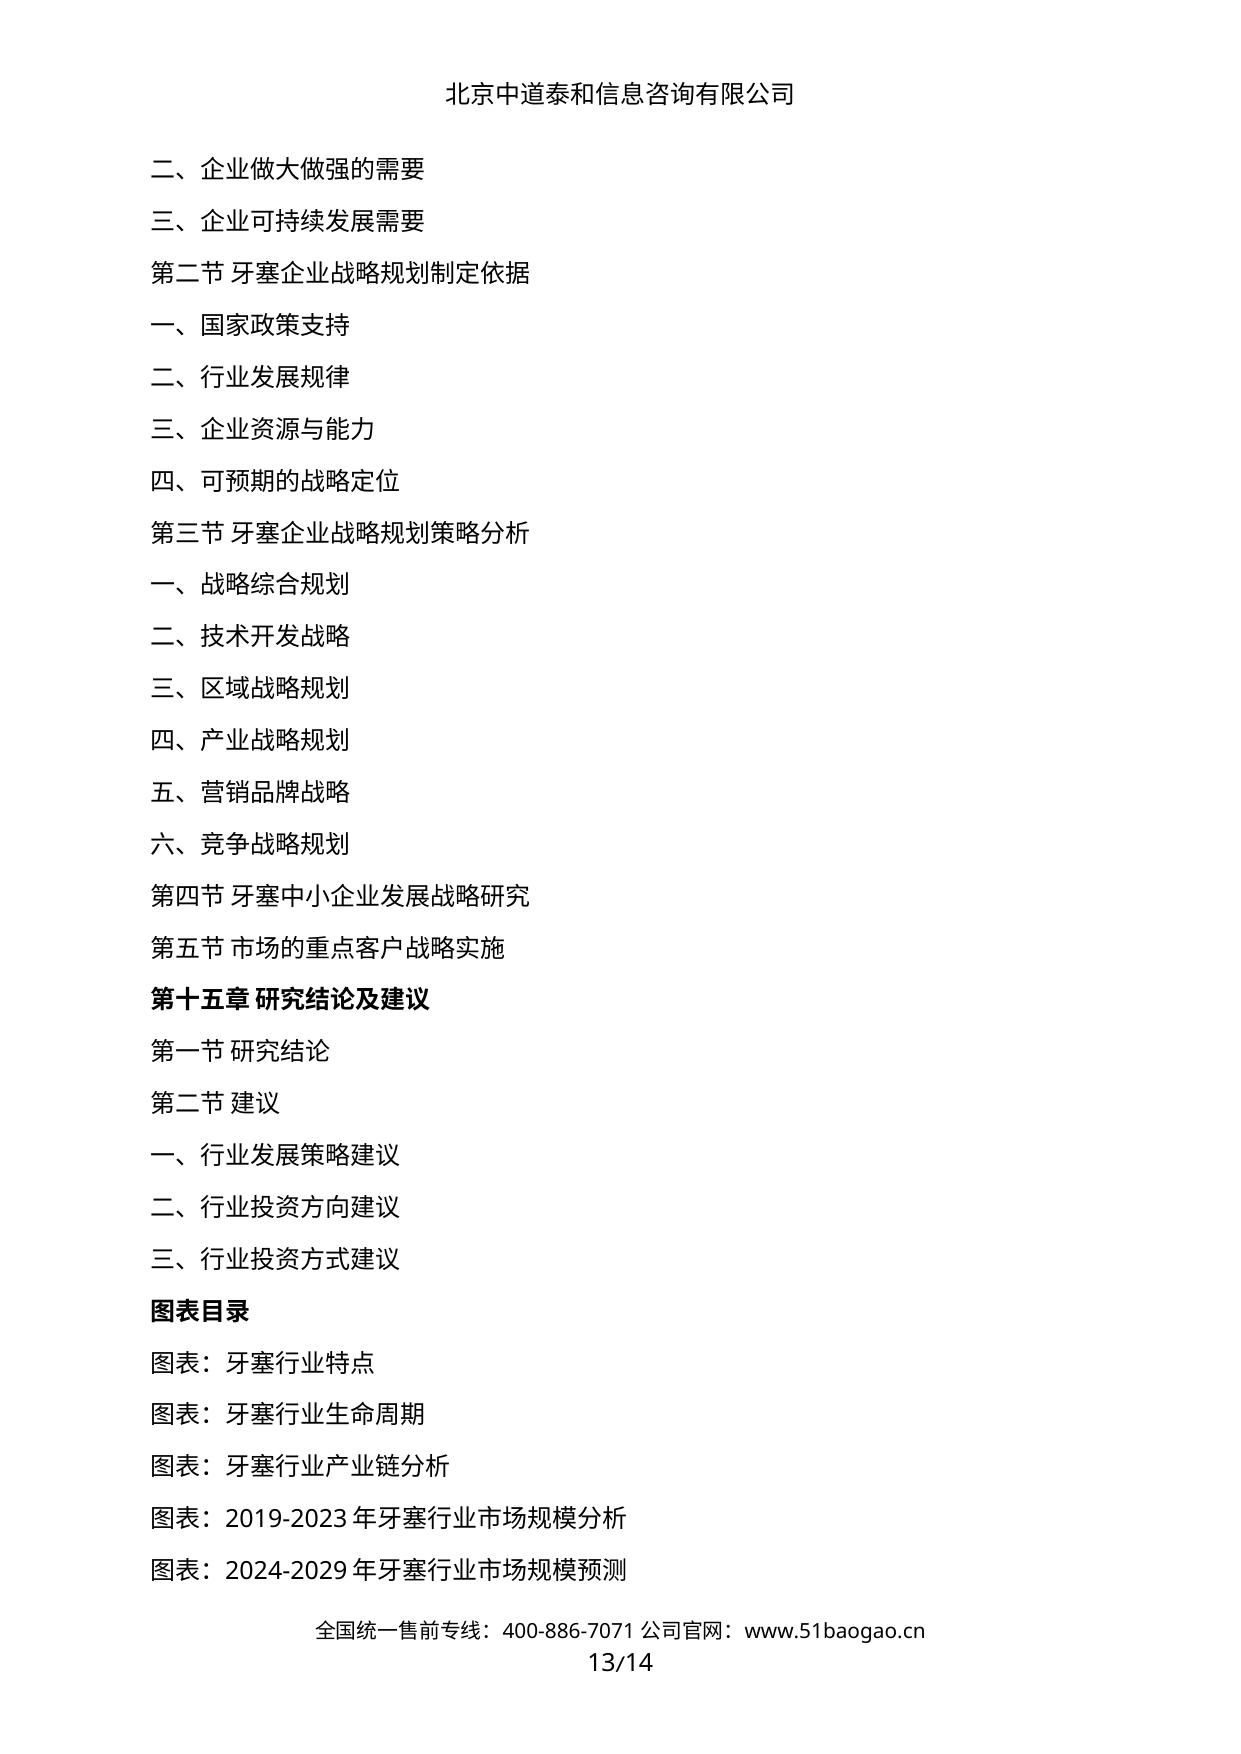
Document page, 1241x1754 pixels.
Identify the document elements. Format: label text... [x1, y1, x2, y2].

text 图表：2019-2023年牙塞行业市场规模分析 [150, 1499, 1090, 1535]
text 二、企业做大做强的需要 [150, 150, 1090, 186]
text 五、营销品牌战略 [150, 772, 1090, 809]
text 第三节 牙塞企业战略规划策略分析 [150, 513, 1090, 549]
text 四、可预期的战略定位 [150, 461, 1090, 497]
text 一、国家政策支持 [150, 306, 1090, 342]
text 第二节 牙塞企业战略规划制定依据 [150, 254, 1090, 290]
text 图表：2024-2029年牙塞行业市场规模预测 [150, 1551, 1090, 1587]
text 三、企业可持续发展需要 [150, 202, 1090, 238]
text 图表：牙塞行业产业链分析 [150, 1447, 1090, 1483]
text 一、行业发展策略建议 [150, 1136, 1090, 1172]
text 第四节 牙塞中小企业发展战略研究 [150, 876, 1090, 912]
text 二、技术开发战略 [150, 617, 1090, 653]
text 第五节 市场的重点客户战略实施 [150, 928, 1090, 964]
text 三、行业投资方式建议 [150, 1239, 1090, 1276]
text 第十五章 研究结论及建议 [150, 980, 1090, 1016]
text 二、行业投资方向建议 [150, 1187, 1090, 1224]
text 三、区域战略规划 [150, 669, 1090, 705]
text 四、产业战略规划 [150, 721, 1090, 757]
text 图表：牙塞行业特点 [150, 1343, 1090, 1379]
text 第一节 研究结论 [150, 1032, 1090, 1068]
text 第二节 建议 [150, 1084, 1090, 1120]
text 图表：牙塞行业生命周期 [150, 1395, 1090, 1431]
text 六、竞争战略规划 [150, 824, 1090, 861]
text 图表目录 [150, 1291, 1090, 1327]
text 一、战略综合规划 [150, 565, 1090, 601]
text 三、企业资源与能力 [150, 409, 1090, 446]
text 二、行业发展规律 [150, 357, 1090, 394]
